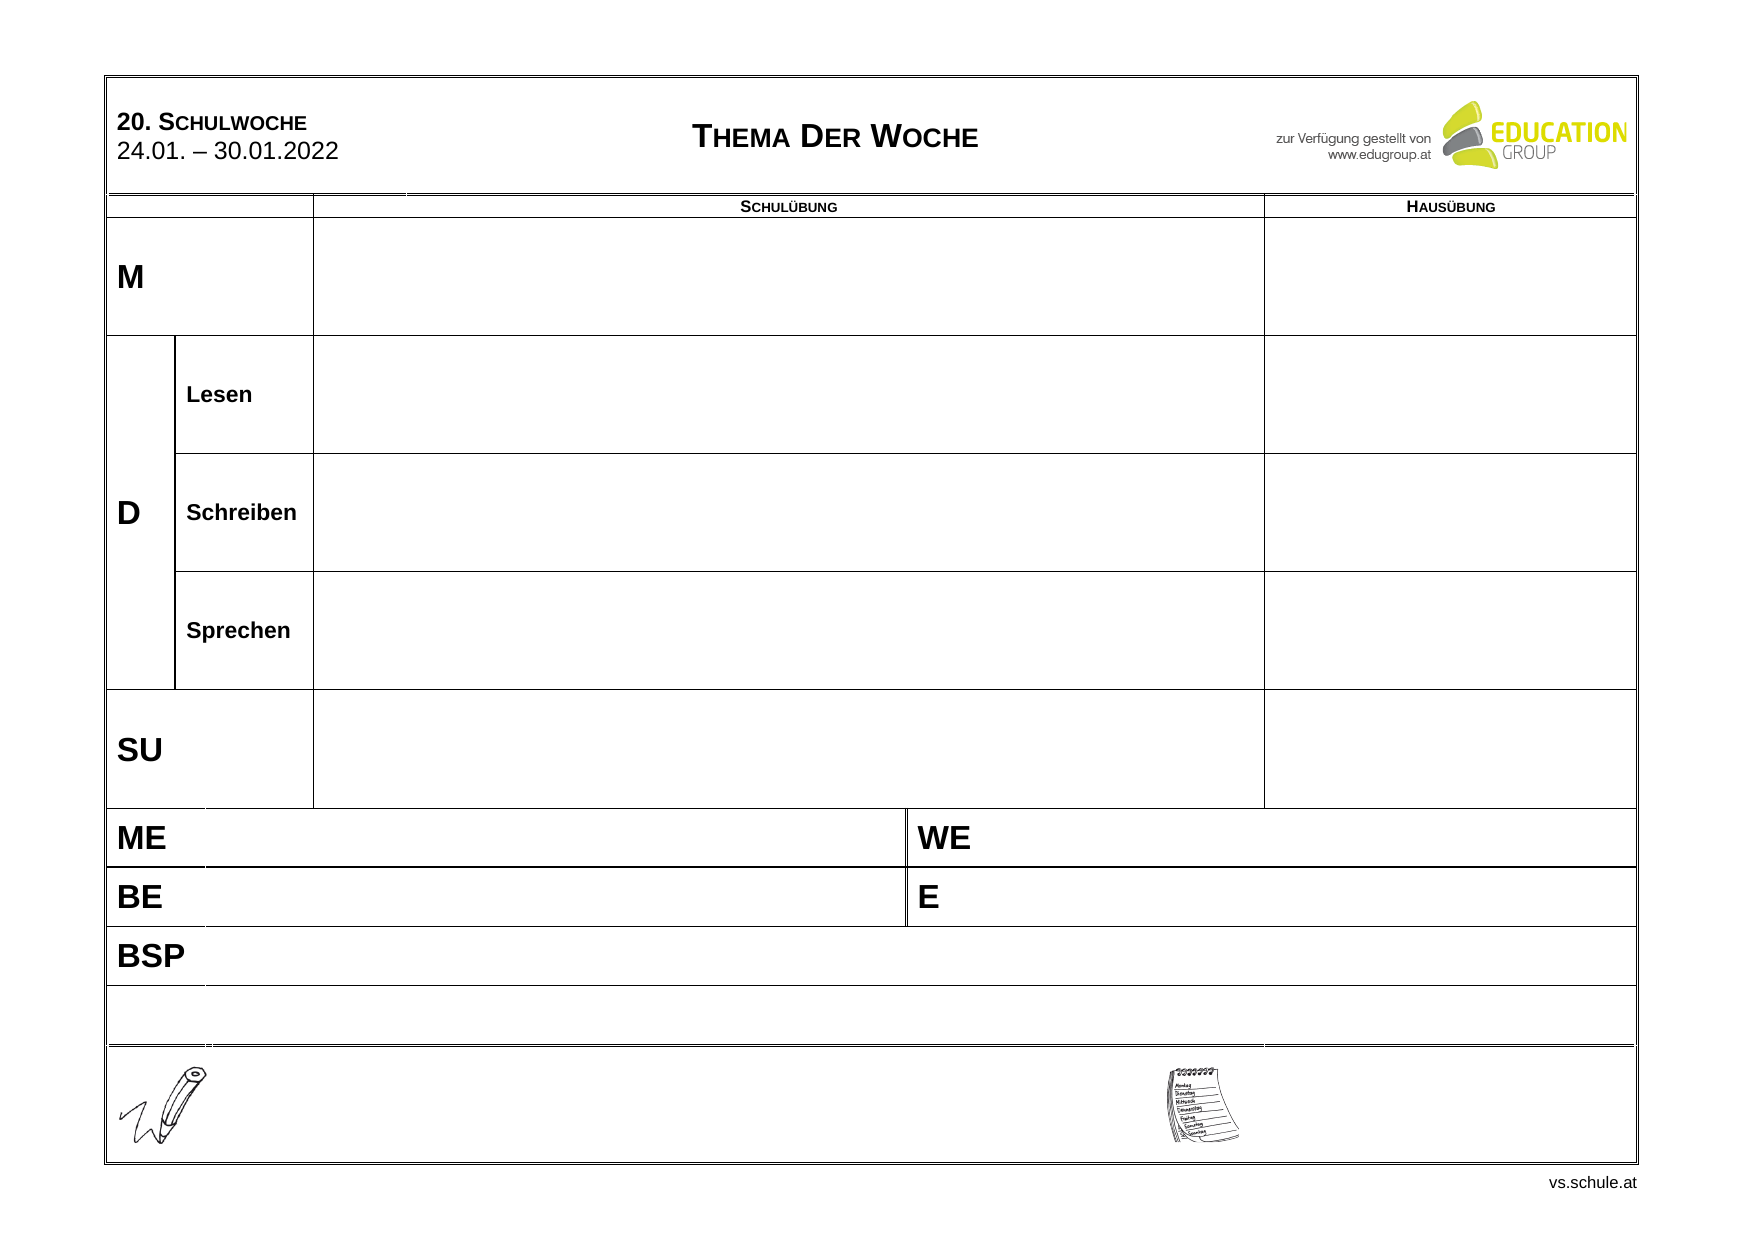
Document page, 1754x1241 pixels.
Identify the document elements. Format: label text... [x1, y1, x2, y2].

table_cell Schulübung [314, 196, 1264, 217]
table_cell [1265, 218, 1636, 335]
table_cell [1265, 572, 1636, 689]
table_cell Sprechen [176, 572, 313, 689]
table_cell [1265, 690, 1636, 807]
table_cell E [908, 868, 1636, 926]
table_cell BE [107, 868, 205, 926]
picture [1276, 100, 1627, 171]
table_cell [314, 454, 1264, 571]
table_cell ME [107, 809, 205, 866]
table_cell [314, 218, 1264, 335]
picture [1167, 1067, 1239, 1143]
table_cell [107, 986, 205, 1044]
table_cell [206, 868, 905, 926]
table_header [1265, 78, 1636, 193]
text vs.schule.at [118, 75, 1725, 1194]
table_cell [107, 1044, 212, 1162]
picture [116, 1056, 211, 1149]
table_header 20. Schulwoche 24.01. – 30.01.2022 [107, 78, 406, 193]
table_cell Schreiben [176, 454, 313, 571]
table_cell M [107, 218, 313, 335]
table_cell WE [908, 809, 1636, 866]
table_cell SU [107, 690, 313, 807]
table_cell [213, 1047, 1264, 1162]
table_cell [314, 572, 1264, 689]
table_cell [206, 986, 1636, 1044]
table_header Thema Der Woche [407, 78, 1264, 193]
table_cell BSP [107, 927, 205, 984]
table_cell [314, 336, 1264, 453]
table_cell [206, 927, 1636, 984]
table_cell [105, 193, 313, 217]
table_cell [1265, 1044, 1636, 1162]
table_cell Hausübung [1265, 193, 1638, 217]
table_cell [206, 809, 905, 866]
table_cell [1265, 336, 1636, 453]
table_cell [1265, 454, 1636, 571]
table_cell Lesen [176, 336, 313, 453]
table_cell D [107, 336, 174, 689]
table_cell [314, 690, 1264, 807]
